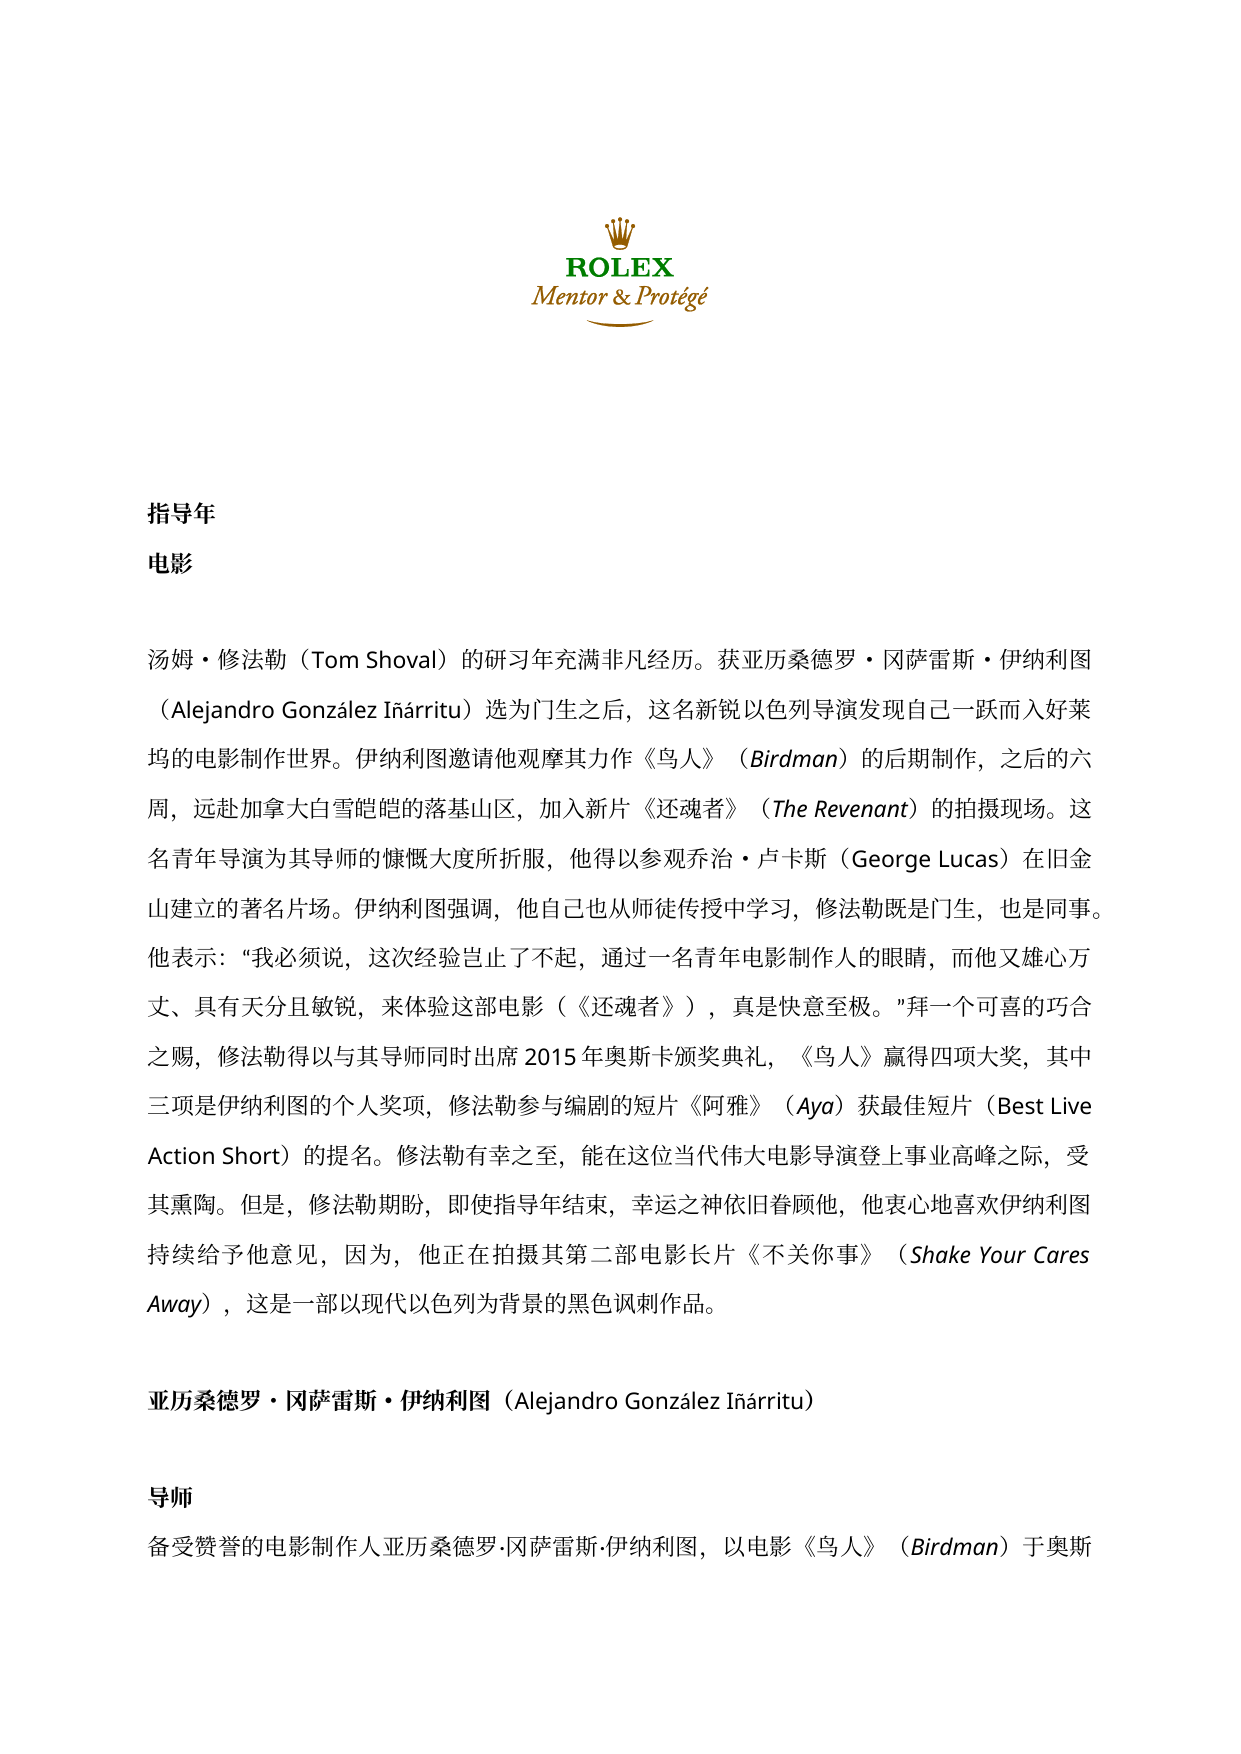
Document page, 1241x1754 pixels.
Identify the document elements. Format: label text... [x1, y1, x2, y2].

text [148, 1529, 1093, 1562]
text 电影 [148, 546, 1093, 579]
text 汤姆‧修法勒（Tom Shoval）的研习年充满非凡经历。获亚历桑德罗・冈萨雷斯・伊纳利图（Alejandro González Iñárritu）选为门生之后，这名新锐以色列导演发现自己一跃而入好莱坞的电影制作世界。伊纳利图邀请他观摩其力作《鸟人》（Birdman）的后期制作，之后的六周，远赴加拿大白雪皑皑的落基山区，加入新片《还魂者》（The Revenant）的拍摄现场。这名青年导演为其导师的慷慨大度所折服，他得以参观乔治‧卢卡斯（George Lucas）在旧金山建立的著名片场。伊纳利图强调，他自己也从师徒传授中学习，修法勒既是门生，也是同事。他表示：“我必须说，这次经验岂止了不起，通过一名青年电影制作人的眼睛，而他又雄心万丈、具有天分且敏锐，来体验这部电影（《还魂者》），真是快意至极。”拜一个可喜的巧合之赐，修法勒得以与其导师同时出席2015年奥斯卡颁奖典礼，《鸟人》赢得四项大奖，其中三项是伊纳利图的个人奖项，修法勒参与编剧的短片《阿雅》（Aya）获最佳短片（Best Live Action Short）的提名。修法勒有幸之至，能在这位当代伟大电影导演登上事业高峰之际，受其熏陶。但是，修法勒期盼，即使指导年结束，幸运之神依旧眷顾他，他衷心地喜欢伊纳利图持续给予他意见，因为，他正在拍摄其第二部电影长片《不关你事》（Shake Your Cares Away），这是一部以现代以色列为背景的黑色讽刺作品。 [148, 642, 1093, 1319]
text 导师 [148, 1480, 1093, 1513]
text 指导年 [148, 497, 1093, 529]
text 亚历桑德罗・冈萨雷斯・伊纳利图（Alejandro González Iñárritu） [148, 1383, 1093, 1416]
